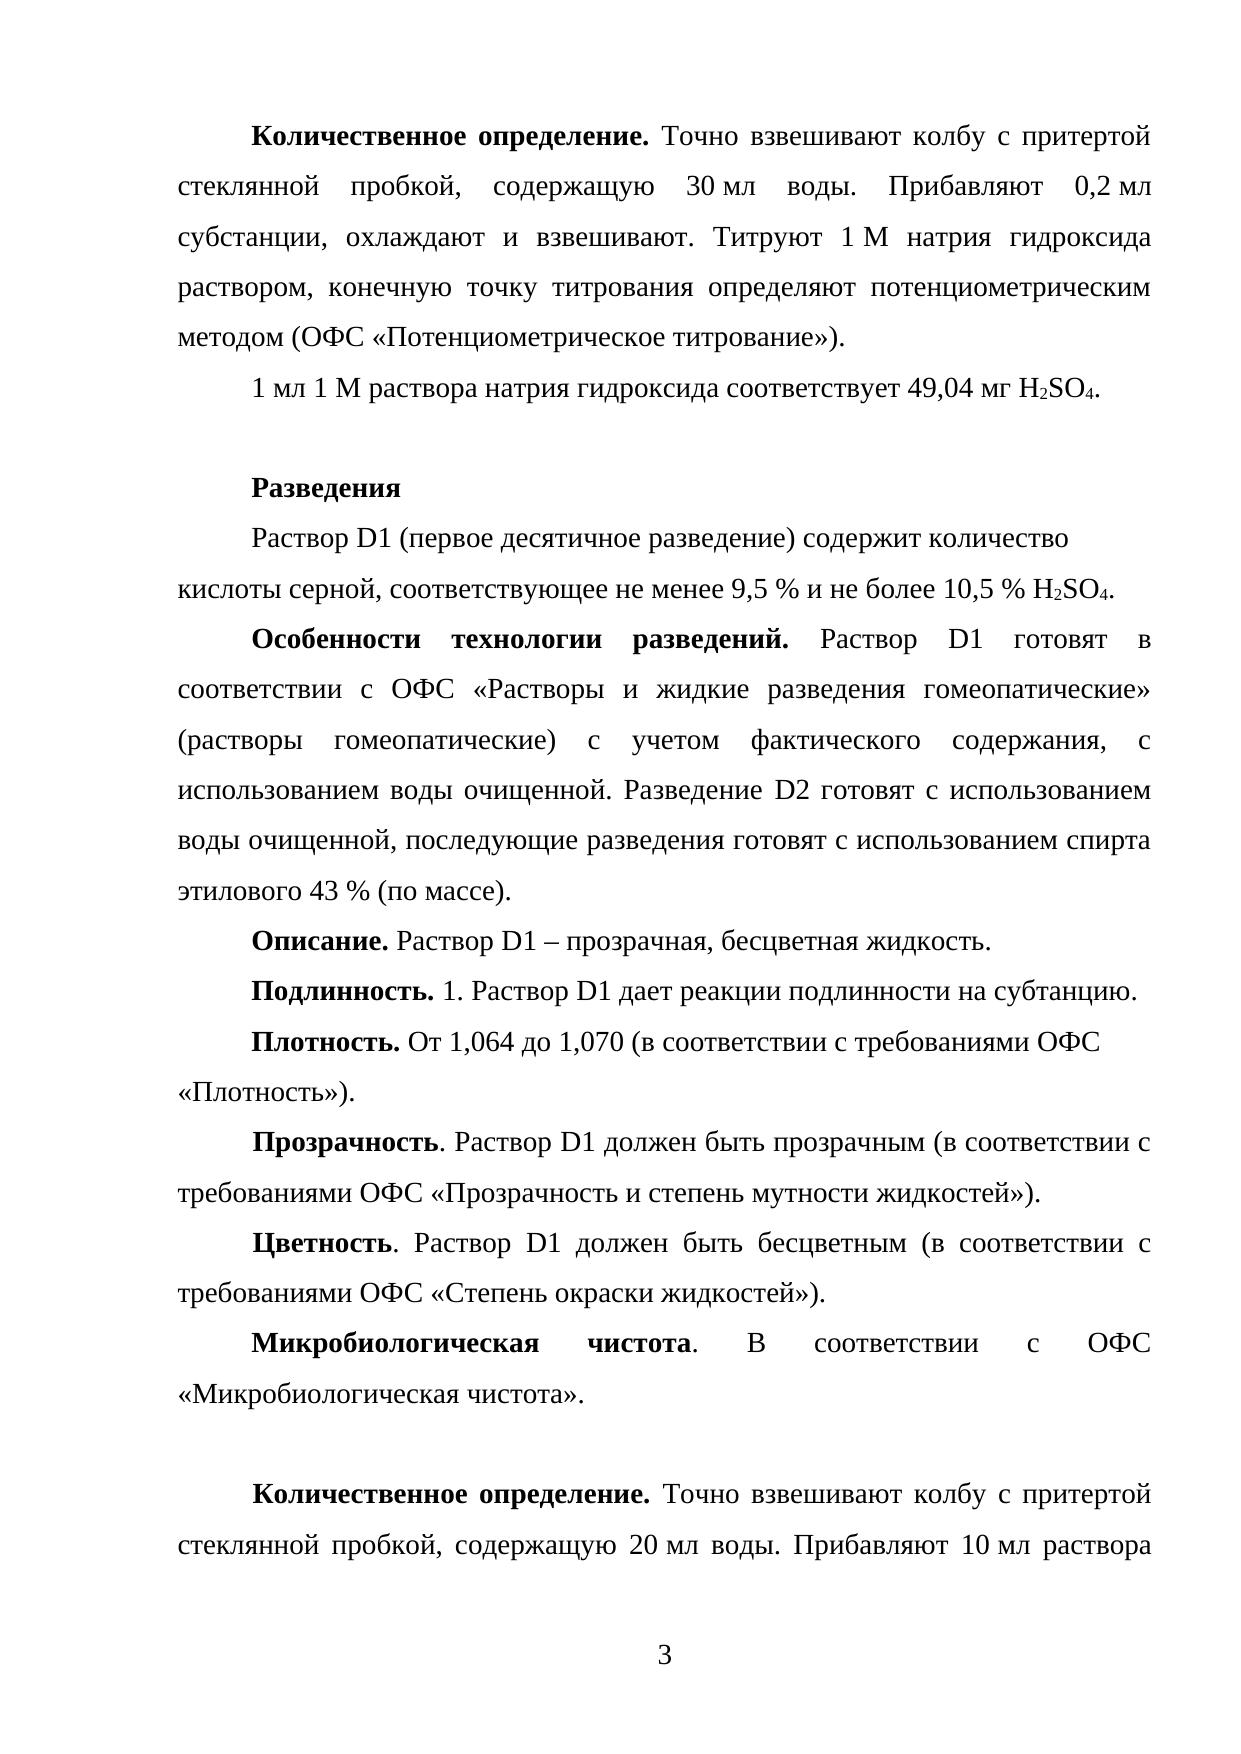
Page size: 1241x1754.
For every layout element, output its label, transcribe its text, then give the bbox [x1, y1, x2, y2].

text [177, 1477, 1152, 1560]
text Описание. Раствор D1 – прозрачная, бесцветная жидкость. [177, 923, 1152, 957]
text Плотность. От 1,064 до 1,070 (в соответствии с требованиями ОФС «Плотность»). [177, 1024, 1152, 1108]
text Раствор D1 (первое десятичное разведение) содержит количество кислоты серной, соответствующее не менее 9,5 % и не более 10,5 % H2SO4. [177, 521, 1152, 604]
text Микробиологическая чистота. В соответствии с ОФС «Микробиологическая чистота». [177, 1326, 1152, 1409]
text Подлинность. 1. Раствор D1 дает реакции подлинности на субтанцию. [177, 973, 1152, 1007]
text Количественное определение. Точно взвешивают колбу с притертой стеклянной пробкой, содержащую 30 мл воды. Прибавляют 0,2 мл субстанции, охлаждают и взвешивают. Титруют 1 М натрия гидроксида раствором, конечную точку титрования определяют потенциометрическим методом (ОФС «Потенциометрическое титрование»). [177, 118, 1152, 353]
text Особенности технологии разведений. Раствор D1 готовят в соответствии с ОФС «Растворы и жидкие разведения гомеопатические» (растворы гомеопатические) с учетом фактического содержания, с использованием воды очищенной. Разведение D2 готовят с использованием воды очищенной, последующие разведения готовят с использованием спирта этилового 43 % (по массе). [177, 621, 1152, 906]
text Разведения [177, 470, 1152, 504]
text Прозрачность. Раствор D1 должен быть прозрачным (в соответствии с требованиями ОФС «Прозрачность и степень мутности жидкостей»). [177, 1124, 1152, 1208]
text 1 мл 1 М раствора натрия гидроксида соответствует 49,04 мг H2SO4. [177, 370, 1152, 403]
text Цветность. Раствор D1 должен быть бесцветным (в соответствии с требованиями ОФС «Степень окраски жидкостей»). [177, 1225, 1152, 1309]
